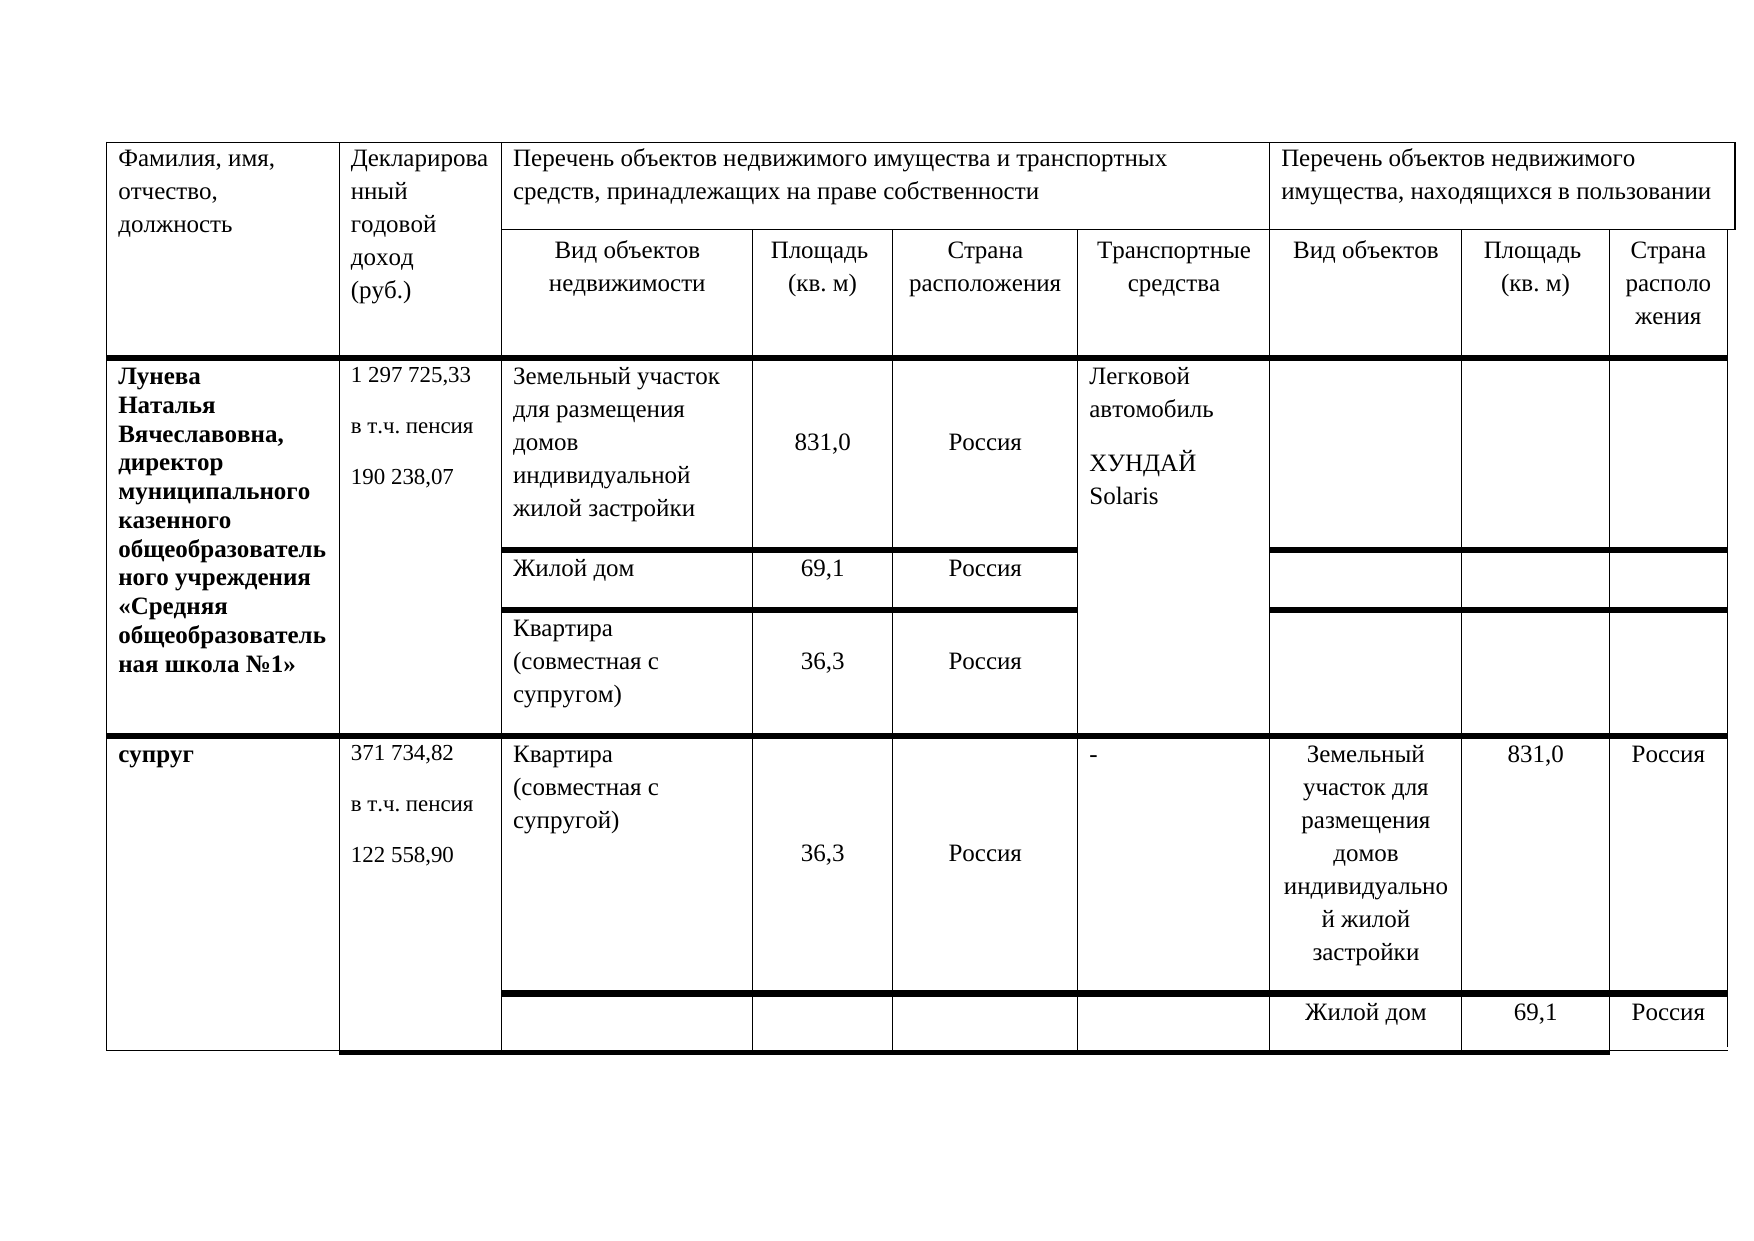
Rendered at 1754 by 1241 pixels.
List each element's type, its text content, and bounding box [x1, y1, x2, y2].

table_header Перечень объектов недвижимого имущества, находящихся в пользовании [1270, 143, 1734, 229]
table_cell 69,1 [1462, 997, 1609, 1050]
table_header Фамилия, имя, отчество, должность [107, 143, 339, 355]
table_header Перечень объектов недвижимого имущества и транспортных средств, принадлежащих на праве собственности [502, 143, 1269, 229]
table_cell [1078, 997, 1269, 1050]
table_cell 1 297 725,33 в т.ч. пенсия 190 238,07 [340, 361, 501, 732]
table_cell - [1078, 739, 1269, 990]
table_cell супруг [107, 739, 339, 1050]
table_cell Транспортные средства [1078, 230, 1269, 355]
table_cell Квартира (совместная с супругой) [502, 739, 752, 990]
table_cell 69,1 [753, 553, 892, 607]
table_cell Легковой автомобиль ХУНДАЙ Solaris [1078, 361, 1269, 732]
table_cell [1270, 613, 1461, 732]
table_cell [753, 997, 892, 1050]
table_cell [1462, 613, 1609, 732]
table_cell Вид объектов [1270, 230, 1461, 355]
table_cell Площадь (кв. м) [753, 230, 892, 355]
table_cell 36,3 [753, 613, 892, 732]
table_cell [1462, 361, 1609, 547]
table_cell [1270, 553, 1461, 607]
table_cell Страна расположения [1610, 230, 1727, 355]
table_cell Земельный участок для размещения домов индивидуальной жилой застройки [1270, 739, 1461, 990]
table_cell 831,0 [753, 361, 892, 547]
table_cell Россия [893, 613, 1077, 732]
table_cell Страна расположения [893, 230, 1077, 355]
table_cell 831,0 [1462, 739, 1609, 990]
table_cell [1610, 613, 1727, 732]
table_cell [1270, 361, 1461, 547]
table_cell Жилой дом [502, 553, 752, 607]
table_cell [1462, 553, 1609, 607]
table_cell Россия [893, 553, 1077, 607]
table_cell [502, 997, 752, 1050]
table_cell Россия [893, 361, 1077, 547]
table_cell Россия [893, 739, 1077, 990]
table_cell Россия [1610, 739, 1727, 990]
table_cell Лунева Наталья Вячеславовна, директор муниципального казенного общеобразовательного учреждения «Средняя общеобразовательная школа №1» [107, 361, 339, 732]
table_cell Квартира (совместная с супругом) [502, 613, 752, 732]
table_cell [1610, 553, 1727, 607]
table_cell Площадь (кв. м) [1462, 230, 1609, 355]
table_cell Россия [1610, 997, 1727, 1050]
table_header Декларированный годовой доход (руб.) [340, 143, 501, 355]
table_cell 36,3 [753, 739, 892, 990]
table_cell Земельный участок для размещения домов индивидуальной жилой застройки [502, 361, 752, 547]
table_cell [1610, 361, 1727, 547]
table_cell Жилой дом [1270, 997, 1461, 1050]
table_cell Вид объектов недвижимости [502, 230, 752, 355]
table_cell 371 734,82 в т.ч. пенсия 122 558,90 [340, 739, 501, 1050]
table_cell [893, 997, 1077, 1050]
